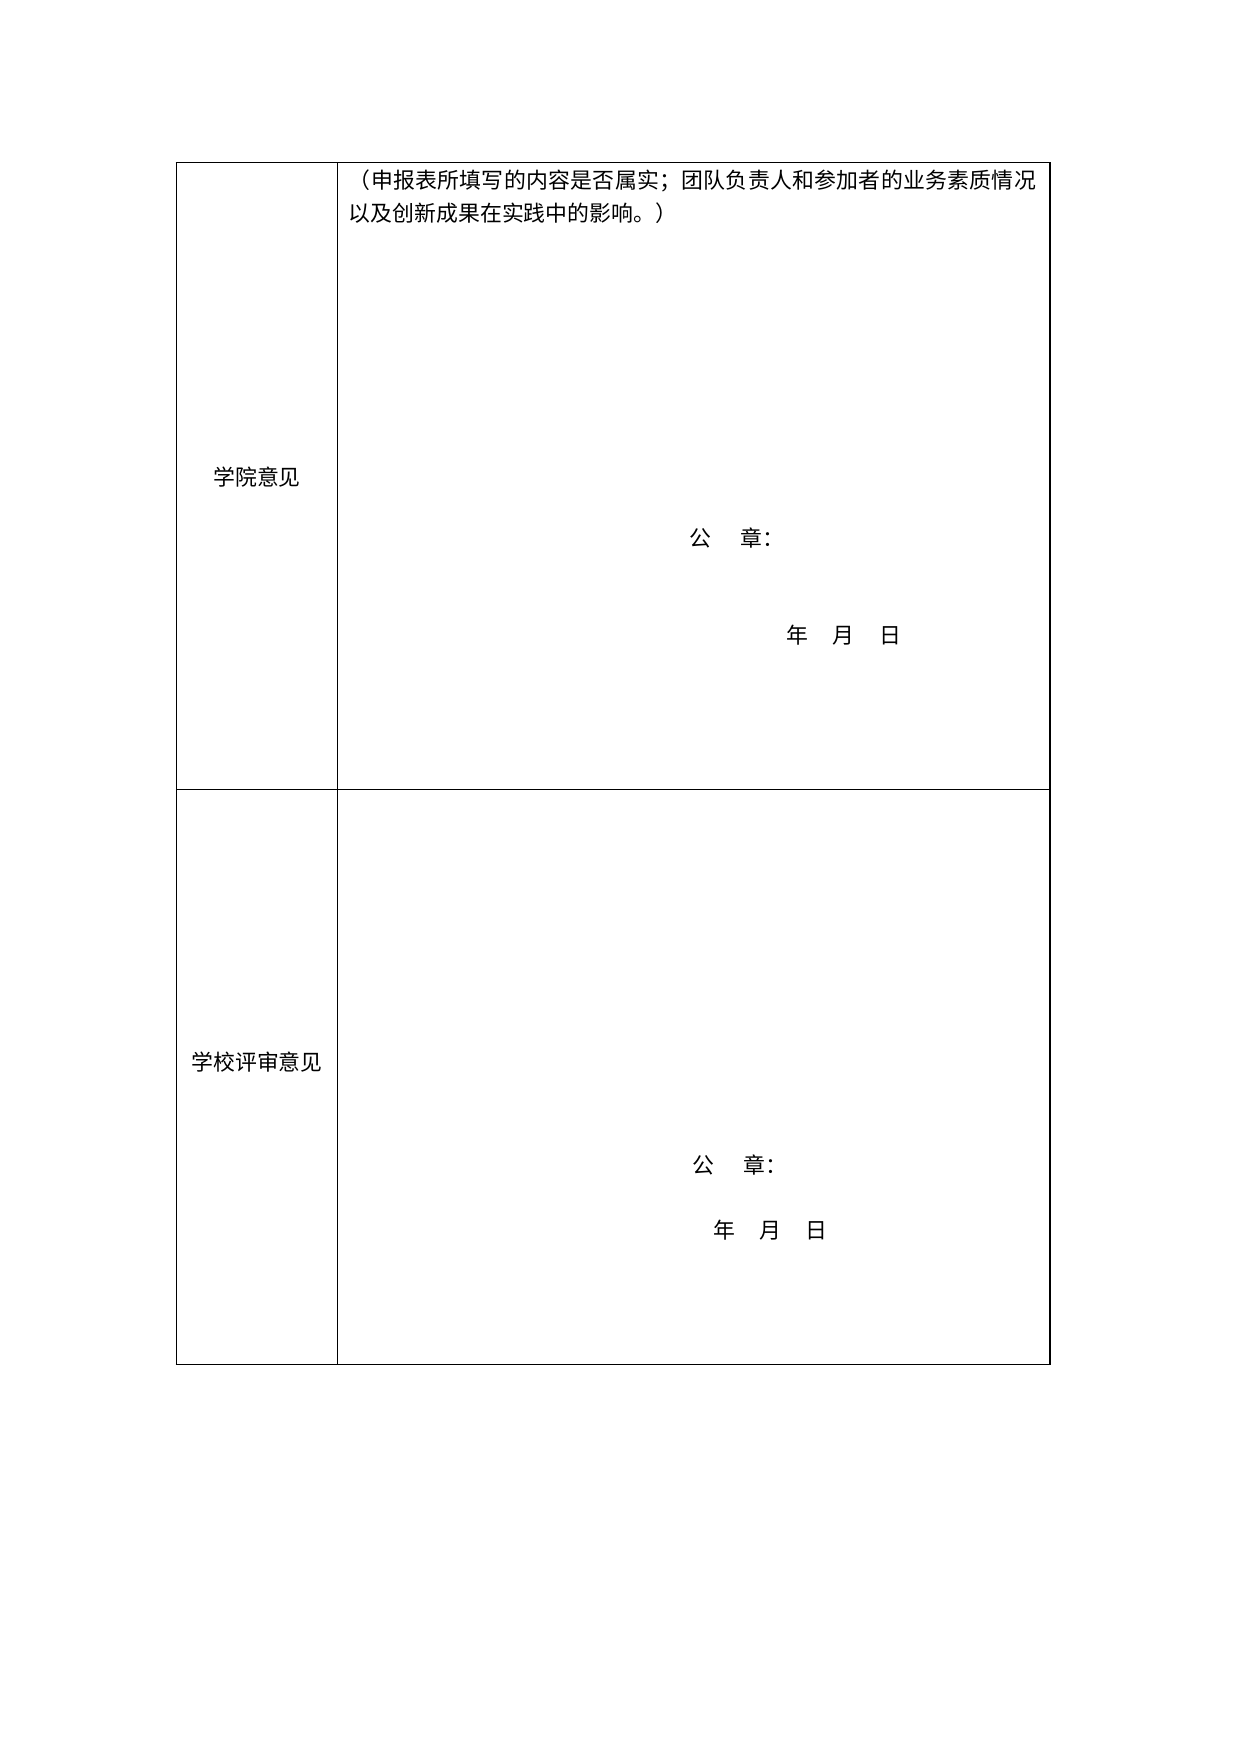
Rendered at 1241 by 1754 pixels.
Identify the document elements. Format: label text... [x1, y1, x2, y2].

table_cell 学校评审意见 [177, 790, 337, 1364]
table_cell 公 章： 年 月 日 [338, 790, 1049, 1364]
table_header （申报表所填写的内容是否属实；团队负责人和参加者的业务素质情况以及创新成果在实践中的影响。） 公 章： 年 月 日 [338, 163, 1049, 789]
table_header 学院意见 [177, 163, 337, 789]
